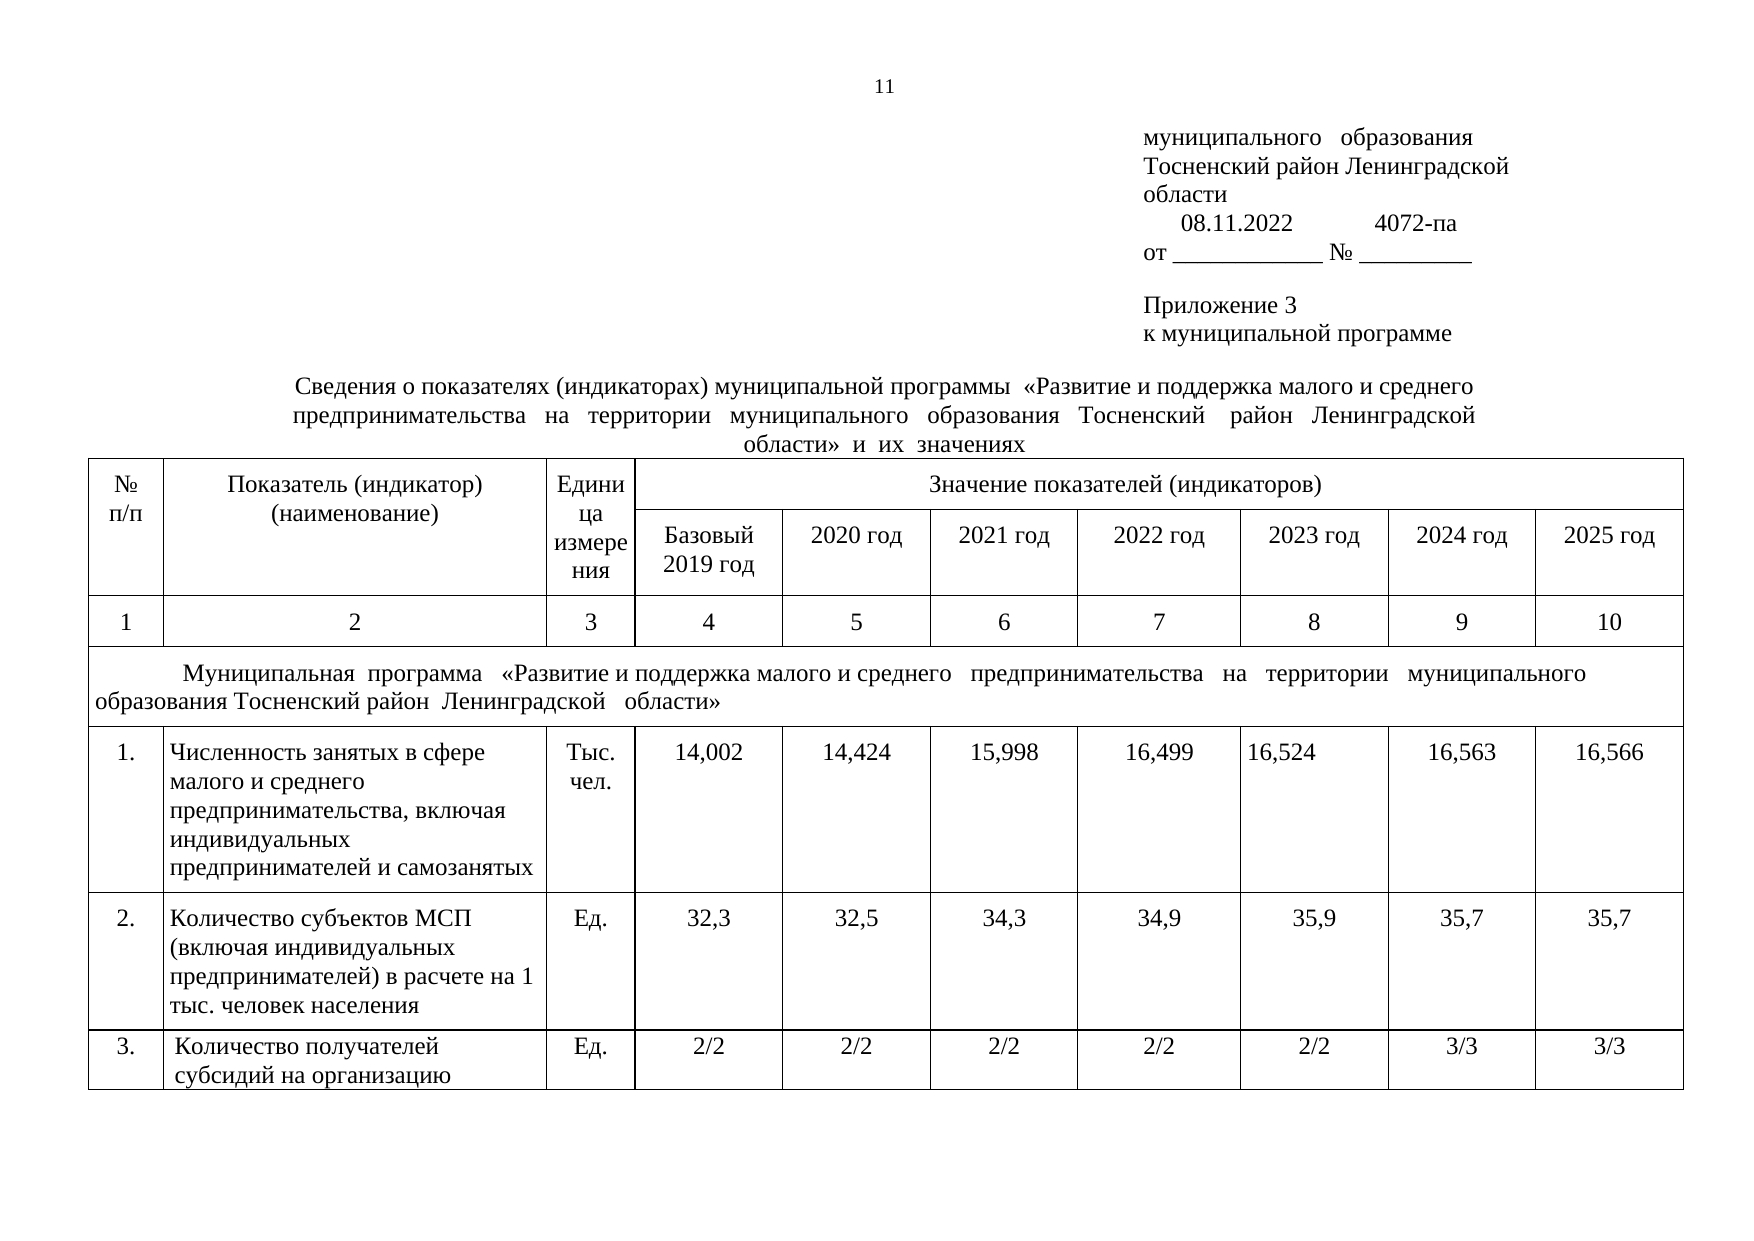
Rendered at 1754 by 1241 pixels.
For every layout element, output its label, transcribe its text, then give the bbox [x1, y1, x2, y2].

table_cell 14,002 [636, 727, 782, 892]
table_cell 32,3 [636, 893, 782, 1029]
table_header Ед. [547, 1031, 634, 1089]
table_cell 14,424 [783, 727, 930, 892]
table_cell 15,998 [931, 727, 1077, 892]
table_cell 35,7 [1536, 893, 1683, 1029]
table_header № п/п [89, 459, 163, 595]
table_cell 2020 год [783, 510, 930, 595]
table_cell 6 [931, 596, 1077, 646]
table_cell Муниципальная программа «Развитие и поддержка малого и среднего предпринимательства на территории муниципального образования Тосненский район Ленинградской области» [89, 647, 1683, 726]
table_header 2/2 [636, 1031, 782, 1089]
subtitle области» и их значениях [118, 429, 1651, 458]
table_header 2/2 [931, 1031, 1077, 1089]
table_header 2/2 [783, 1031, 930, 1089]
table_cell 35,7 [1389, 893, 1535, 1029]
table_cell 9 [1389, 596, 1535, 646]
table_cell 8 [1241, 596, 1388, 646]
table_cell 16,563 [1389, 727, 1535, 892]
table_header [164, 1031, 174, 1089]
table_cell 34,9 [1078, 893, 1240, 1029]
table_cell 2. [89, 893, 163, 1029]
table_cell 3 [547, 596, 634, 646]
table_cell 35,9 [1241, 893, 1388, 1029]
table_cell 7 [1078, 596, 1240, 646]
table_header 3. [89, 1031, 163, 1089]
table_header Единица измерения [547, 459, 634, 595]
table_cell Тыс. чел. [547, 727, 634, 892]
table_header Показатель (индикатор) (наименование) [164, 459, 546, 595]
table_cell 10 [1536, 596, 1683, 646]
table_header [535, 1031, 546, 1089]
table_cell 2022 год [1078, 510, 1240, 595]
table_cell 16,566 [1536, 727, 1683, 892]
table_cell 2021 год [931, 510, 1077, 595]
table_header Значение показателей (индикаторов) [636, 459, 1683, 509]
table_header 2/2 [1078, 1031, 1240, 1089]
text 08.11.2022 4072-па [118, 208, 1651, 237]
table_cell 5 [783, 596, 930, 646]
table_cell Количество субъектов МСП (включая индивидуальных предпринимателей) в расчете на 1 тыс. человек населения [164, 893, 546, 1029]
subtitle предпринимательства на территории муниципального образования Тосненский район Ленинградской [118, 400, 1651, 429]
table_cell Численность занятых в сфере малого и среднего предпринимательства, включая индивидуальных предпринимателей и самозанятых [164, 727, 546, 892]
text Приложение 3 [118, 290, 1651, 318]
text от ____________ № _________ [118, 237, 1651, 266]
table_cell 1 [89, 596, 163, 646]
subtitle Сведения о показателях (индикаторах) муниципальной программы «Развитие и поддержка малого и среднего [118, 371, 1651, 400]
table_cell Базовый 2019 год [636, 510, 782, 595]
table_cell 2023 год [1241, 510, 1388, 595]
table_cell 2 [164, 596, 546, 646]
table_header 2/2 [1241, 1031, 1388, 1089]
table_cell Ед. [547, 893, 634, 1029]
table_cell 16,499 [1078, 727, 1240, 892]
table_cell 1. [89, 727, 163, 892]
text области [118, 179, 1651, 208]
table_cell 32,5 [783, 893, 930, 1029]
text муниципального образования [118, 122, 1651, 151]
text к муниципальной программе [118, 318, 1651, 347]
table_header 3/3 [1389, 1031, 1535, 1089]
table_cell 2025 год [1536, 510, 1683, 595]
table_cell 2024 год [1389, 510, 1535, 595]
table_cell 4 [636, 596, 782, 646]
text Тосненский район Ленинградской [118, 151, 1651, 179]
table_cell 34,3 [931, 893, 1077, 1029]
table_cell 16,524 [1241, 727, 1388, 892]
table_header 3/3 [1536, 1031, 1683, 1089]
